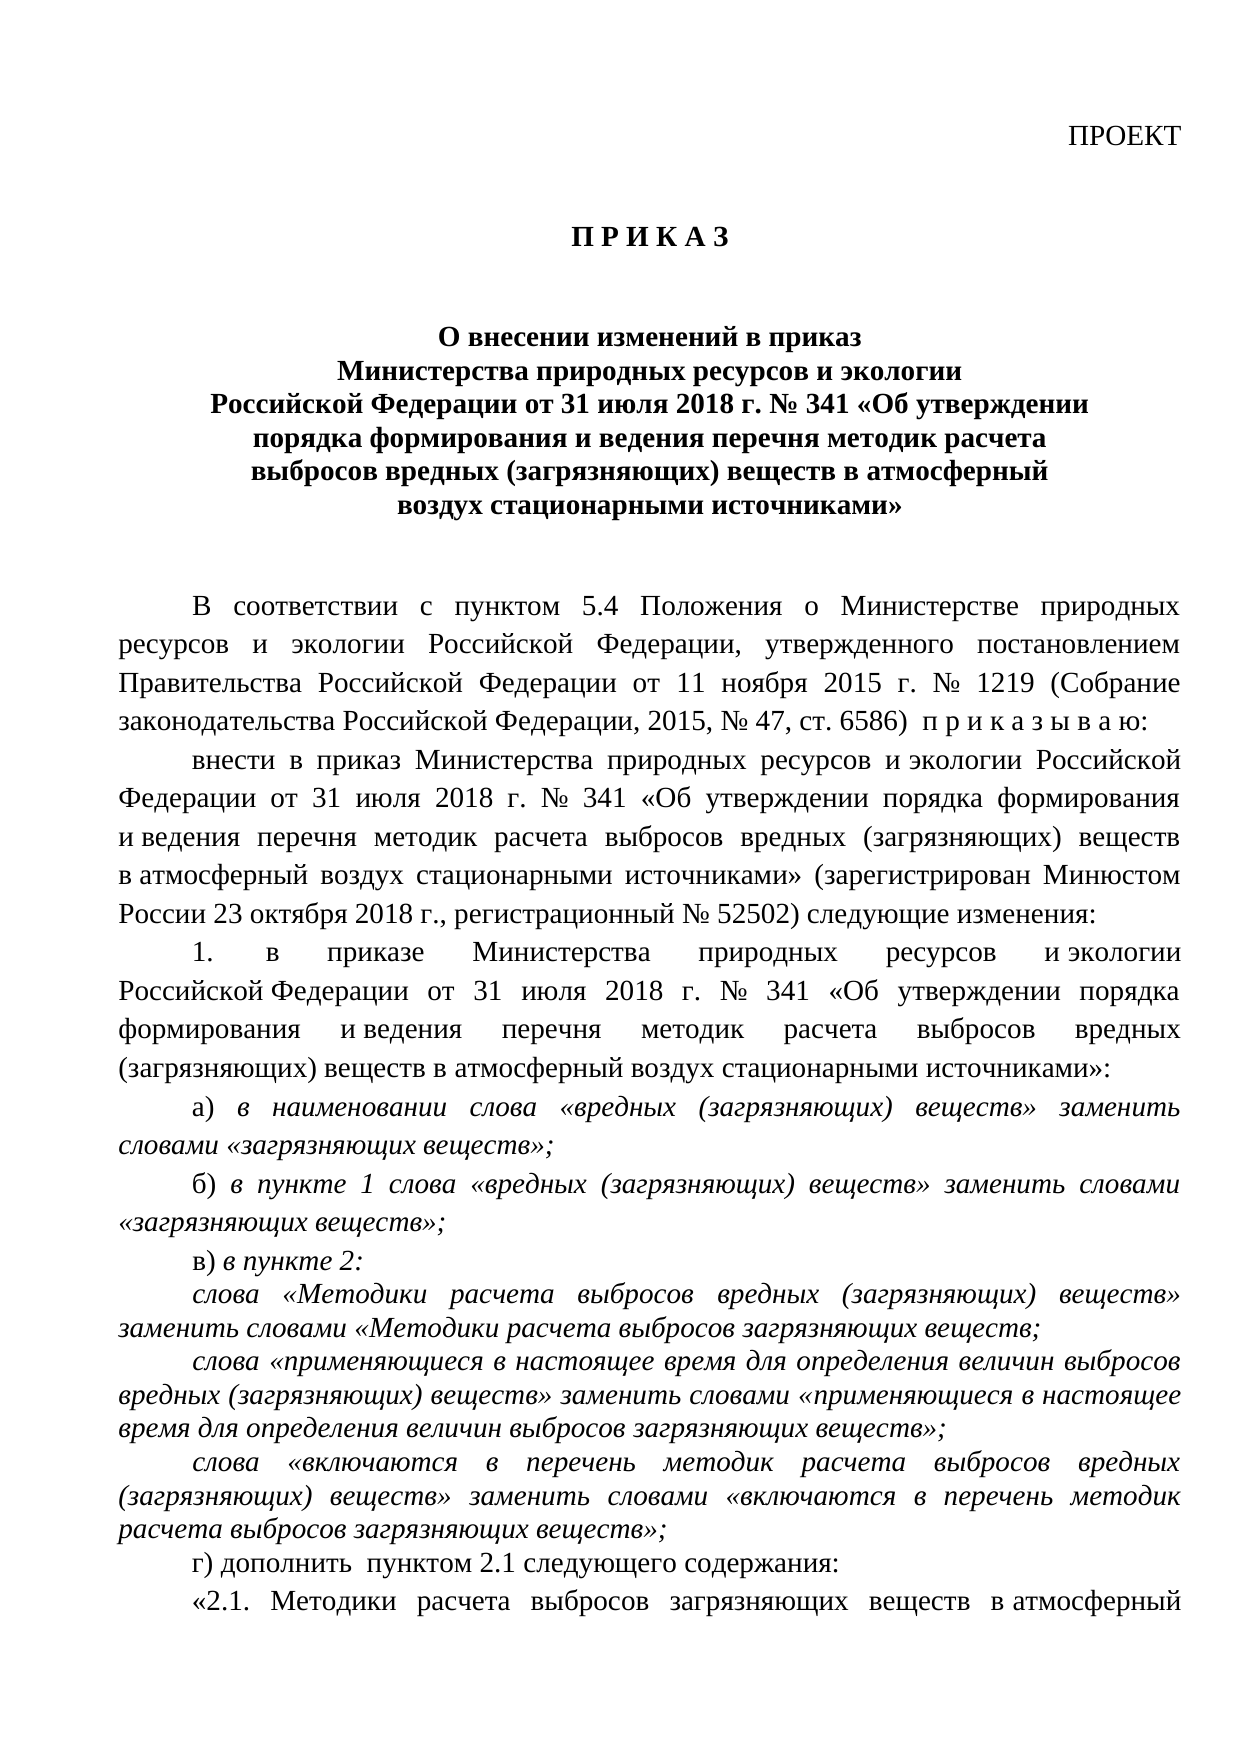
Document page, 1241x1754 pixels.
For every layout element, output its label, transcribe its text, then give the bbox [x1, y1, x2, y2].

list в приказе Министерства природных ресурсов и экологии Российской Федерации от 31 июля 2018 г. № 341 «Об утверждении порядка формирования и ведения перечня методик расчета выбросов вредных (загрязняющих) веществ в атмосферный воздух стационарными источниками»: [118, 934, 1181, 1084]
text воздух стационарными источниками» [118, 487, 1181, 521]
text слова «включаются в перечень методик расчета выбросов вредных (загрязняющих) веществ» заменить словами «включаются в перечень методик расчета выбросов загрязняющих веществ»; [118, 1444, 1181, 1545]
list а) в наименовании слова «вредных (загрязняющих) веществ» заменить словами «загрязняющих веществ»; [118, 1089, 1181, 1161]
text слова «применяющиеся в настоящее время для определения величин выбросов вредных (загрязняющих) веществ» заменить словами «применяющиеся в настоящее время для определения величин выбросов загрязняющих веществ»; [118, 1343, 1181, 1444]
text П Р И К А З [118, 219, 1181, 252]
text В соответствии с пунктом 5.4 Положения о Министерстве природных ресурсов и экологии Российской Федерации, утвержденного постановлением Правительства Российской Федерации от 11 ноября 2015 г. № 1219 (Собрание законодательства Российской Федерации, 2015, № 47, ст. 6586) п р и к а з ы в а ю: [118, 588, 1181, 737]
text в) в пункте 2: [118, 1243, 1181, 1276]
text ПРОЕКТ [118, 118, 1181, 152]
text О внесении изменений в приказ [118, 319, 1181, 353]
text слова «Методики расчета выбросов вредных (загрязняющих) веществ» заменить словами «Методики расчета выбросов загрязняющих веществ; [118, 1276, 1181, 1343]
text внести в приказ Министерства природных ресурсов и экологии Российской Федерации от 31 июля 2018 г. № 341 «Об утверждении порядка формирования и ведения перечня методик расчета выбросов вредных (загрязняющих) веществ в атмосферный воздух стационарными источниками» (зарегистрирован Минюстом России 23 октября 2018 г., регистрационный № 52502) следующие изменения: [118, 742, 1181, 929]
text порядка формирования и ведения перечня методик расчета [118, 420, 1181, 453]
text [118, 1583, 1181, 1617]
text Российской Федерации от 31 июля 2018 г. № 341 «Об утверждении [118, 386, 1181, 420]
list б) в пункте 1 слова «вредных (загрязняющих) веществ» заменить словами «загрязняющих веществ»; [118, 1166, 1181, 1238]
text Министерства природных ресурсов и экологии [118, 353, 1181, 386]
text выбросов вредных (загрязняющих) веществ в атмосферный [118, 453, 1181, 487]
list г) дополнить пунктом 2.1 следующего содержания: [192, 1545, 1181, 1578]
